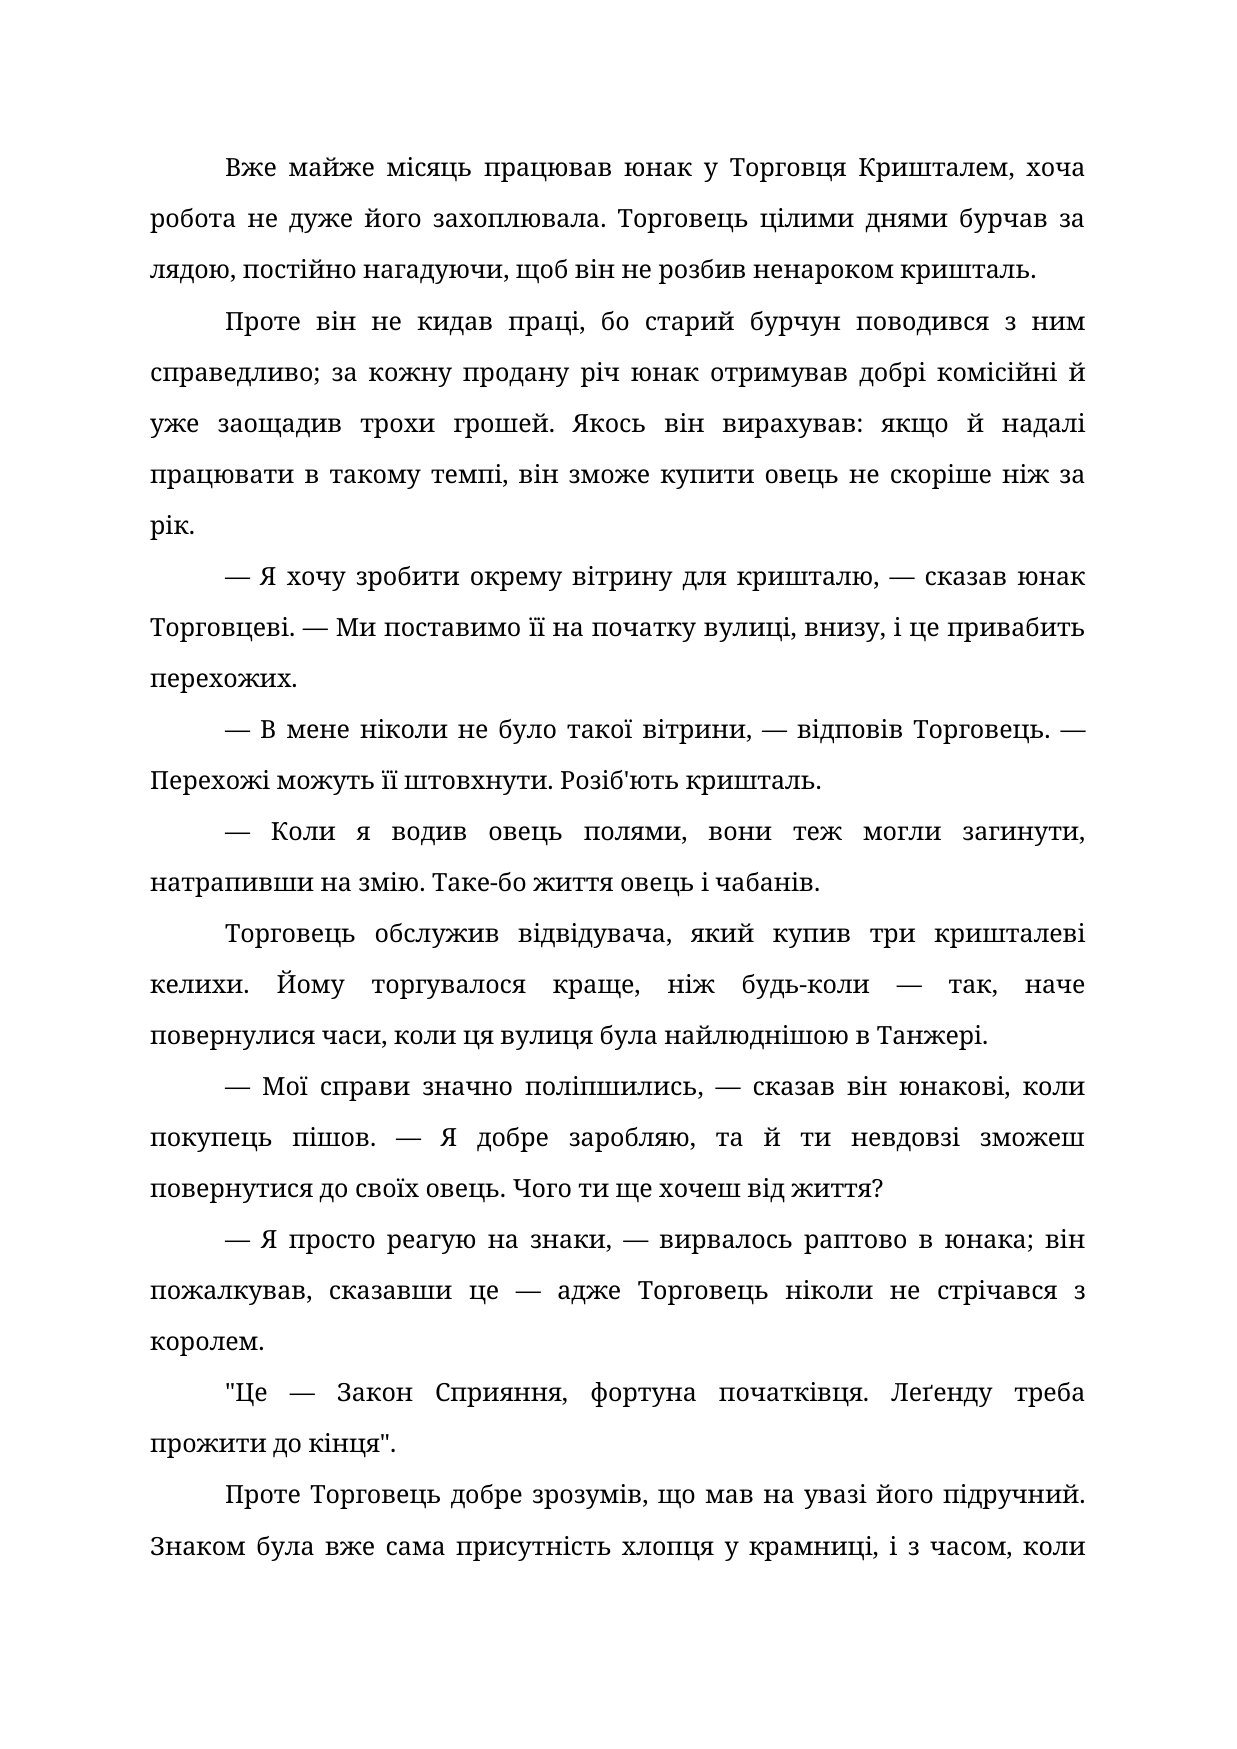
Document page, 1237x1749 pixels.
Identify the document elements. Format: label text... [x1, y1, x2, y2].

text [150, 1477, 1086, 1562]
text — В мене ніколи не було такої вітрини, — відповів Торговець. — Перехожі можуть її штовхнути. Розіб'ють кришталь. [150, 711, 1086, 797]
text Проте він не кидав праці, бо старий бурчун поводився з ним справедливо; за кожну продану річ юнак отримував добрі комісійні й уже заощадив трохи грошей. Якось він вирахував: якщо й надалі працювати в такому темпі, він зможе купити овець не скоріше ніж за рік. [150, 303, 1086, 541]
text Торговець обслужив відвідувача, який купив три кришталеві келихи. Йому торгувалося краще, ніж будь-коли — так, наче повернулися часи, коли ця вулиця була найлюднішою в Танжері. [150, 916, 1086, 1052]
text — Я хочу зробити окрему вітрину для кришталю, — сказав юнак Торговцеві. — Ми поставимо її на початку вулиці, внизу, і це привабить перехожих. [150, 558, 1086, 694]
text — Коли я водив овець полями, вони теж могли загинути, натрапивши на змію. Таке-бо життя овець і чабанів. [150, 813, 1086, 899]
text — Мої справи значно поліпшились, — сказав він юнакові, коли покупець пішов. — Я добре заробляю, та й ти невдовзі зможеш повернутися до своїх овець. Чого ти ще хочеш від життя? [150, 1069, 1086, 1205]
text "Це — Закон Сприяння, фортуна початківця. Леґенду треба прожити до кінця". [150, 1375, 1086, 1460]
text Вже майже місяць працював юнак у Торговця Кришталем, хоча робота не дуже його захоплювала. Торговець цілими днями бурчав за лядою, постійно нагадуючи, щоб він не розбив ненароком кришталь. [150, 150, 1086, 286]
text — Я просто реагую на знаки, — вирвалось раптово в юнака; він пожалкував, сказавши це — адже Торговець ніколи не стрічався з королем. [150, 1222, 1086, 1358]
